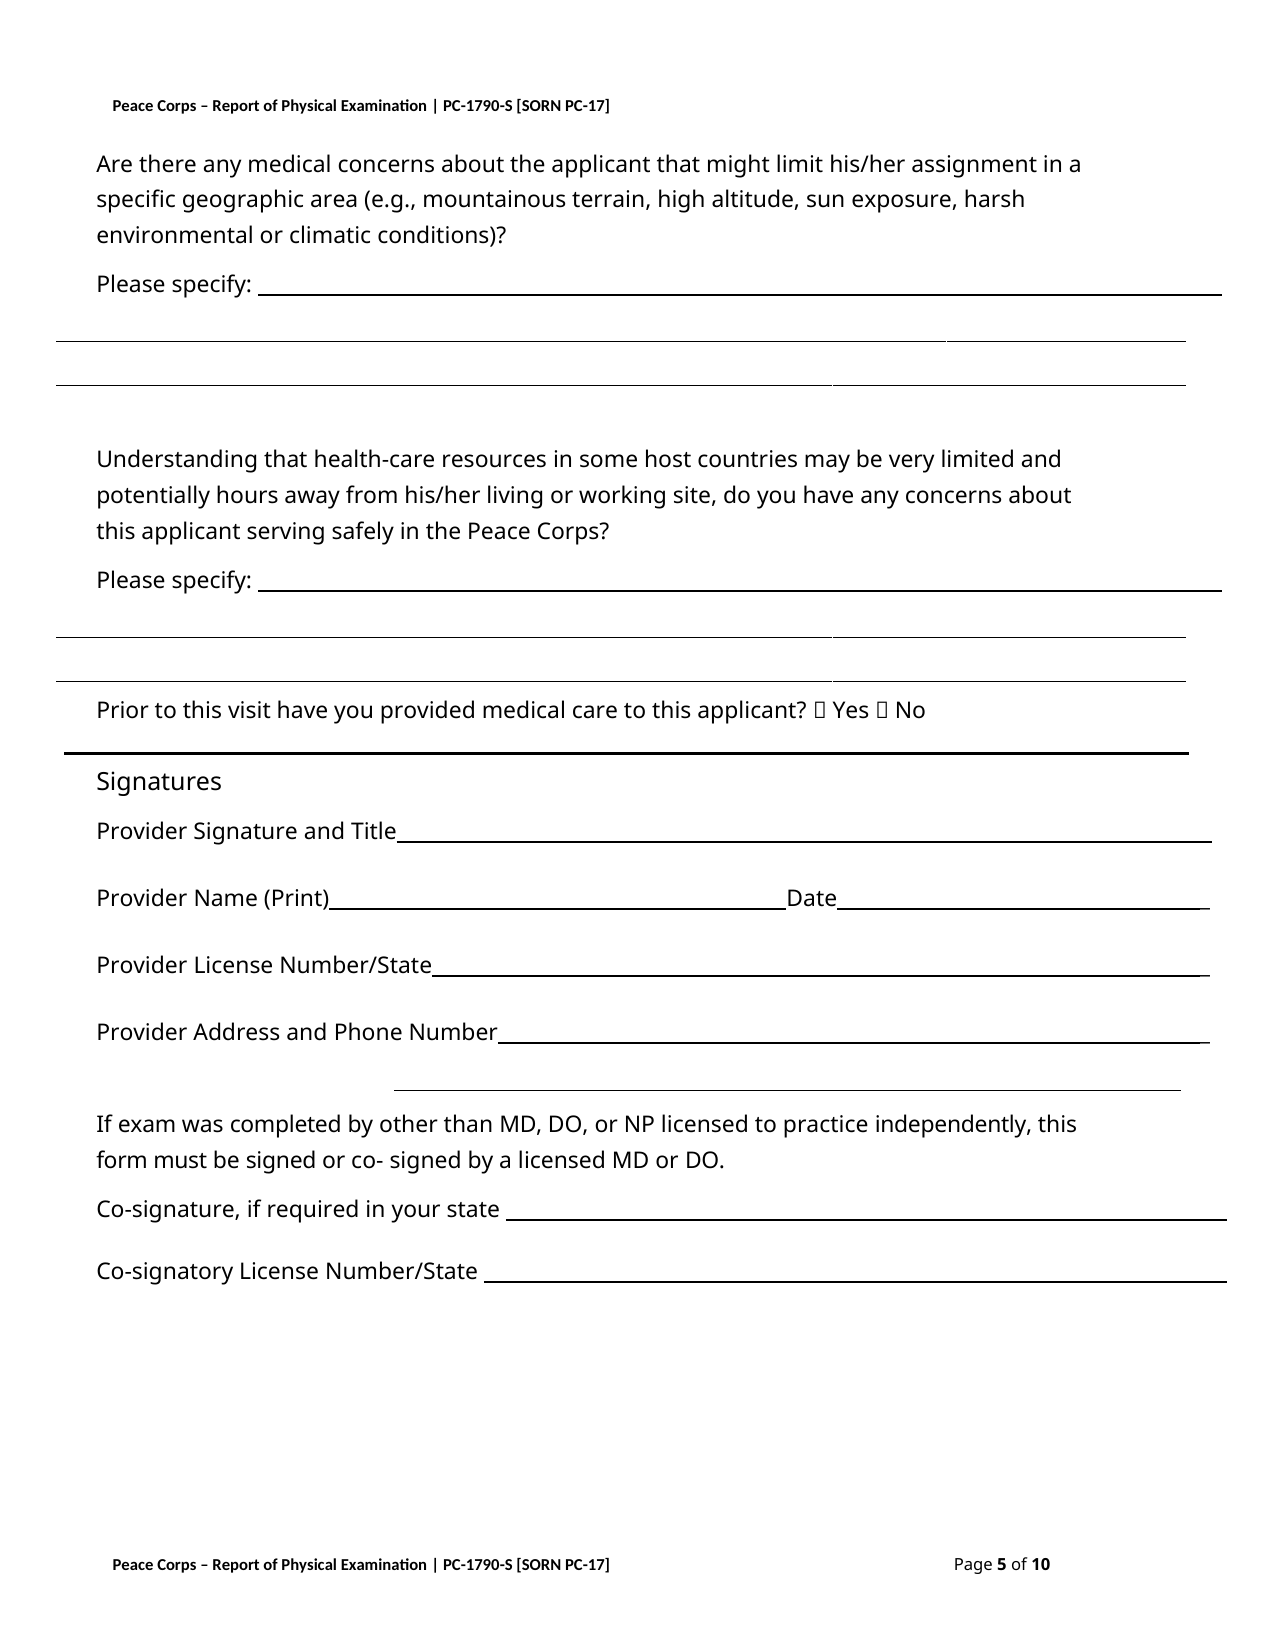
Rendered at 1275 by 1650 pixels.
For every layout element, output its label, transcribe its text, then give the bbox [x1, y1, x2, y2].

text If exam was completed by other than MD, DO, or NP licensed to practice independently, this form must be signed or co- signed by a licensed MD or DO. [96, 1108, 1113, 1175]
text Prior to this visit have you provided medical care to this applicant?  Yes  No [96, 694, 1200, 725]
subtitle Signatures [96, 764, 1200, 798]
text Are there any medical concerns about the applicant that might limit his/her assignment in a specific geographic area (e.g., mountainous terrain, high altitude, sun exposure, harsh environmental or climatic conditions)? [96, 147, 1137, 251]
text Provider License Number/State _ [96, 949, 1133, 980]
text Provider Address and Phone Number _ [96, 1016, 1133, 1047]
text Provider Signature and Title [96, 815, 1133, 846]
text Co-signatory License Number/State [96, 1254, 1150, 1286]
text Please specify: [96, 564, 1200, 595]
text Please specify: [96, 268, 1200, 299]
text Understanding that health-care resources in some host countries may be very limited and potentially hours away from his/her living or working site, do you have any concerns about this applicant serving safely in the Peace Corps? [96, 443, 1106, 547]
text Co-signature, if required in your state [96, 1192, 1150, 1224]
text Provider Name (Print) Date _ [96, 882, 1133, 913]
